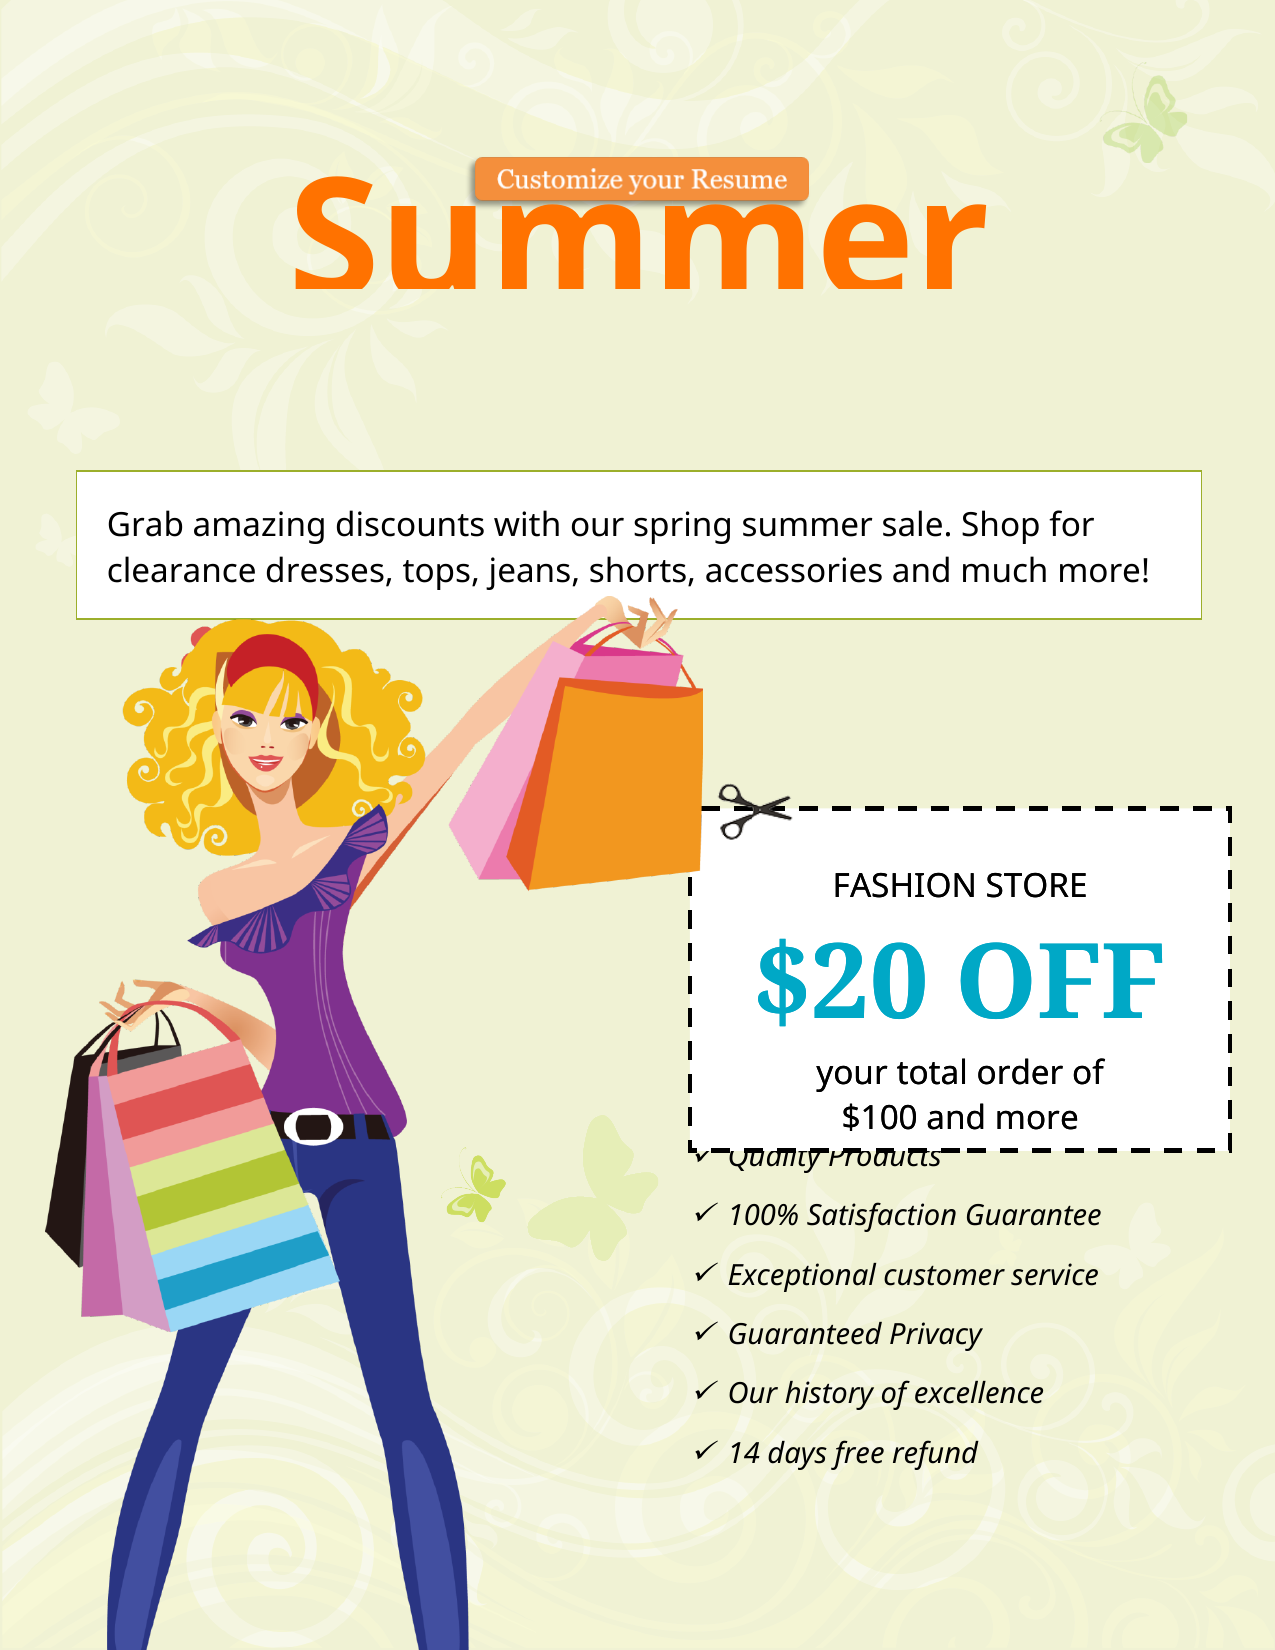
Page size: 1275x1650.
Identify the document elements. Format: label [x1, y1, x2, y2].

picture [45, 596, 703, 1650]
picture [713, 770, 796, 852]
picture [462, 150, 813, 225]
picture [1099, 62, 1188, 163]
